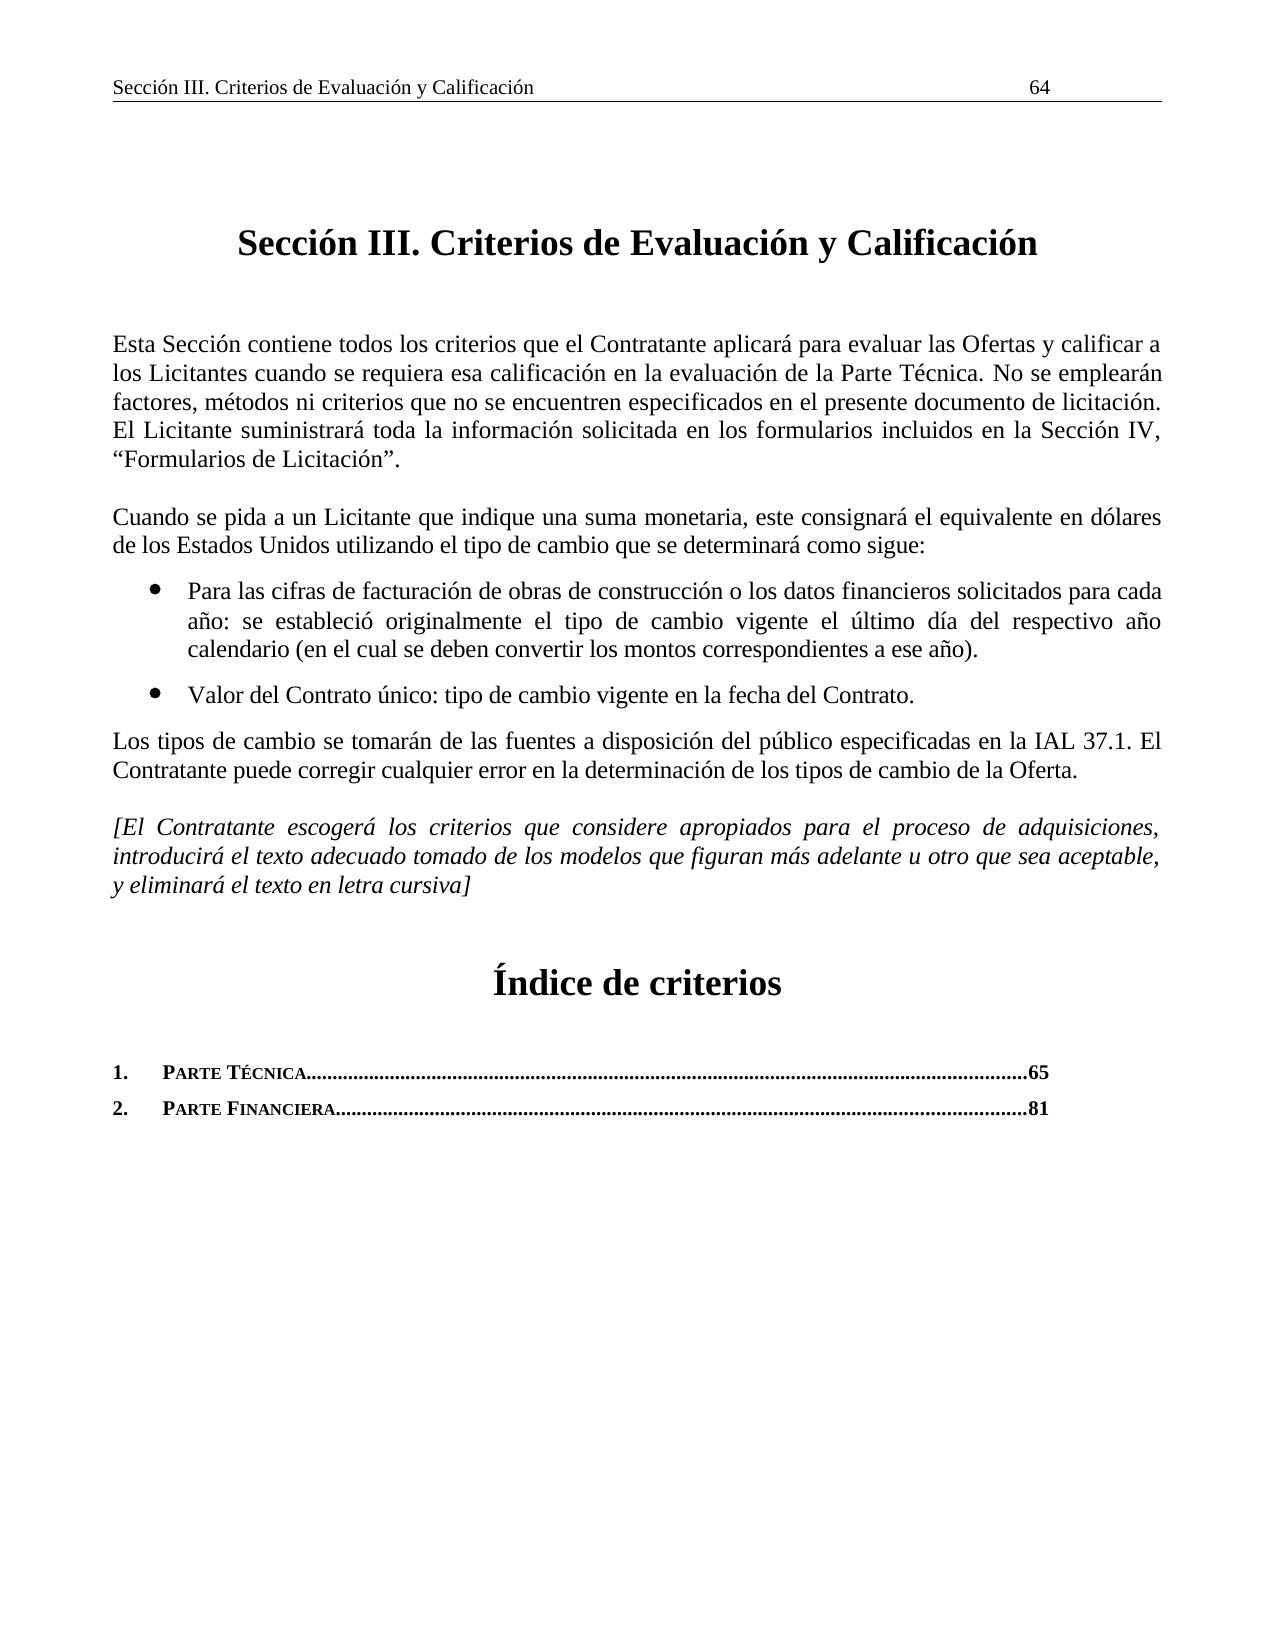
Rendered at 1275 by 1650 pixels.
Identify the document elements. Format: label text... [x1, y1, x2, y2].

list Para las cifras de facturación de obras de construcción o los datos financieros solicitados para cada año: se estableció originalmente el tipo de cambio vigente el último día del respectivo año calendario (en el cual se deben convertir los montos correspondientes a ese año). [150, 576, 1162, 663]
text 2. Parte Financiera 81 [112, 1096, 1162, 1120]
text Esta Sección contiene todos los criterios que el Contratante aplicará para evaluar las Ofertas y calificar a los Licitantes cuando se requiera esa calificación en la evaluación de la Parte Técnica. No se emplearán factores, métodos ni criterios que no se encuentren especificados en el presente documento de licitación. El Licitante suministrará toda la información solicitada en los formularios incluidos en la Sección IV, “Formularios de Licitación”. [112, 329, 1162, 473]
text Cuando se pida a un Licitante que indique una suma monetaria, este consignará el equivalente en dólares de los Estados Unidos utilizando el tipo de cambio que se determinará como sigue: [112, 502, 1162, 559]
text Los tipos de cambio se tomarán de las fuentes a disposición del público especificadas en la IAL 37.1. El Contratante puede corregir cualquier error en la determinación de los tipos de cambio de la Oferta. [112, 726, 1162, 784]
text Sección III. Criterios de Evaluación y Calificación [112, 220, 1162, 263]
list Valor del Contrato único: tipo de cambio vigente en la fecha del Contrato. [150, 680, 1162, 709]
text 1. Parte Técnica 65 [112, 1059, 1162, 1084]
text [El Contratante escogerá los criterios que considere apropiados para el proceso de adquisiciones, introducirá el texto adecuado tomado de los modelos que figuran más adelante u otro que sea aceptable, y eliminará el texto en letra cursiva] [112, 812, 1162, 899]
text Índice de criterios [112, 961, 1162, 1004]
